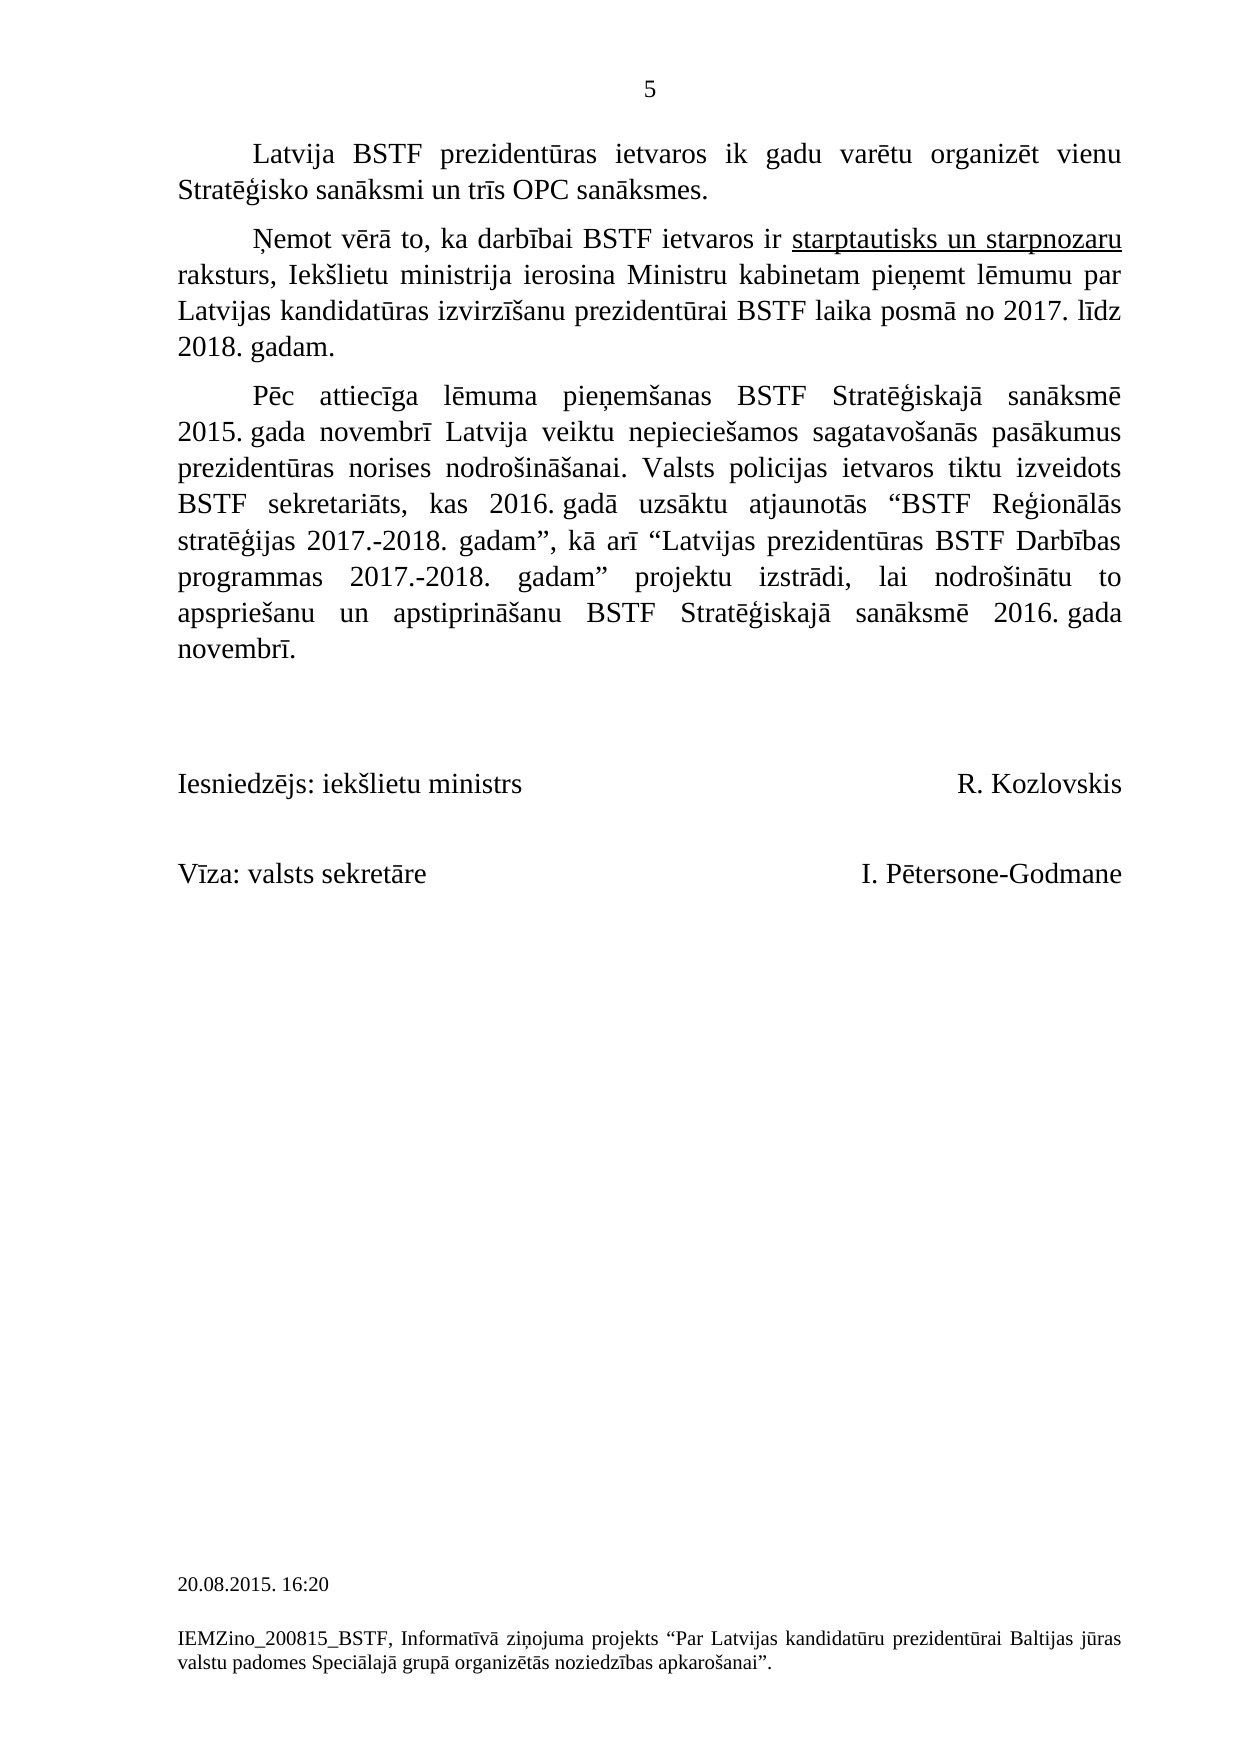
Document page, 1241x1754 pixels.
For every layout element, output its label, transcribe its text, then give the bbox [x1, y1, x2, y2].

text Ņemot vērā to, ka darbībai BSTF ietvaros ir starptautisks un starpnozaru raksturs, Iekšlietu ministrija ierosina Ministru kabinetam pieņemt lēmumu par Latvijas kandidatūras izvirzīšanu prezidentūrai BSTF laika posmā no 2017. līdz 2018. gadam. [177, 221, 1122, 363]
text Iesniedzējs: iekšlietu ministrs R. Kozlovskis [177, 766, 1122, 799]
text Latvija BSTF prezidentūras ietvaros ik gadu varētu organizēt vienu Stratēģisko sanāksmi un trīs OPC sanāksmes. [177, 136, 1122, 206]
text 20.08.2015. 16:20 [177, 1572, 1122, 1596]
text Pēc attiecīga lēmuma pieņemšanas BSTF Stratēģiskajā sanāksmē 2015. gada novembrī Latvija veiktu nepieciešamos sagatavošanās pasākumus prezidentūras norises nodrošināšanai. Valsts policijas ietvaros tiktu izveidots BSTF sekretariāts, kas 2016. gadā uzsāktu atjaunotās “BSTF Reģionālās stratēģijas 2017.-2018. gadam”, kā arī “Latvijas prezidentūras BSTF Darbības programmas 2017.-2018. gadam” projektu izstrādi, lai nodrošinātu to apspriešanu un apstiprināšanu BSTF Stratēģiskajā sanāksmē 2016. gada novembrī. [177, 378, 1122, 664]
text Vīza: valsts sekretāre I. Pētersone-Godmane [177, 856, 1122, 890]
